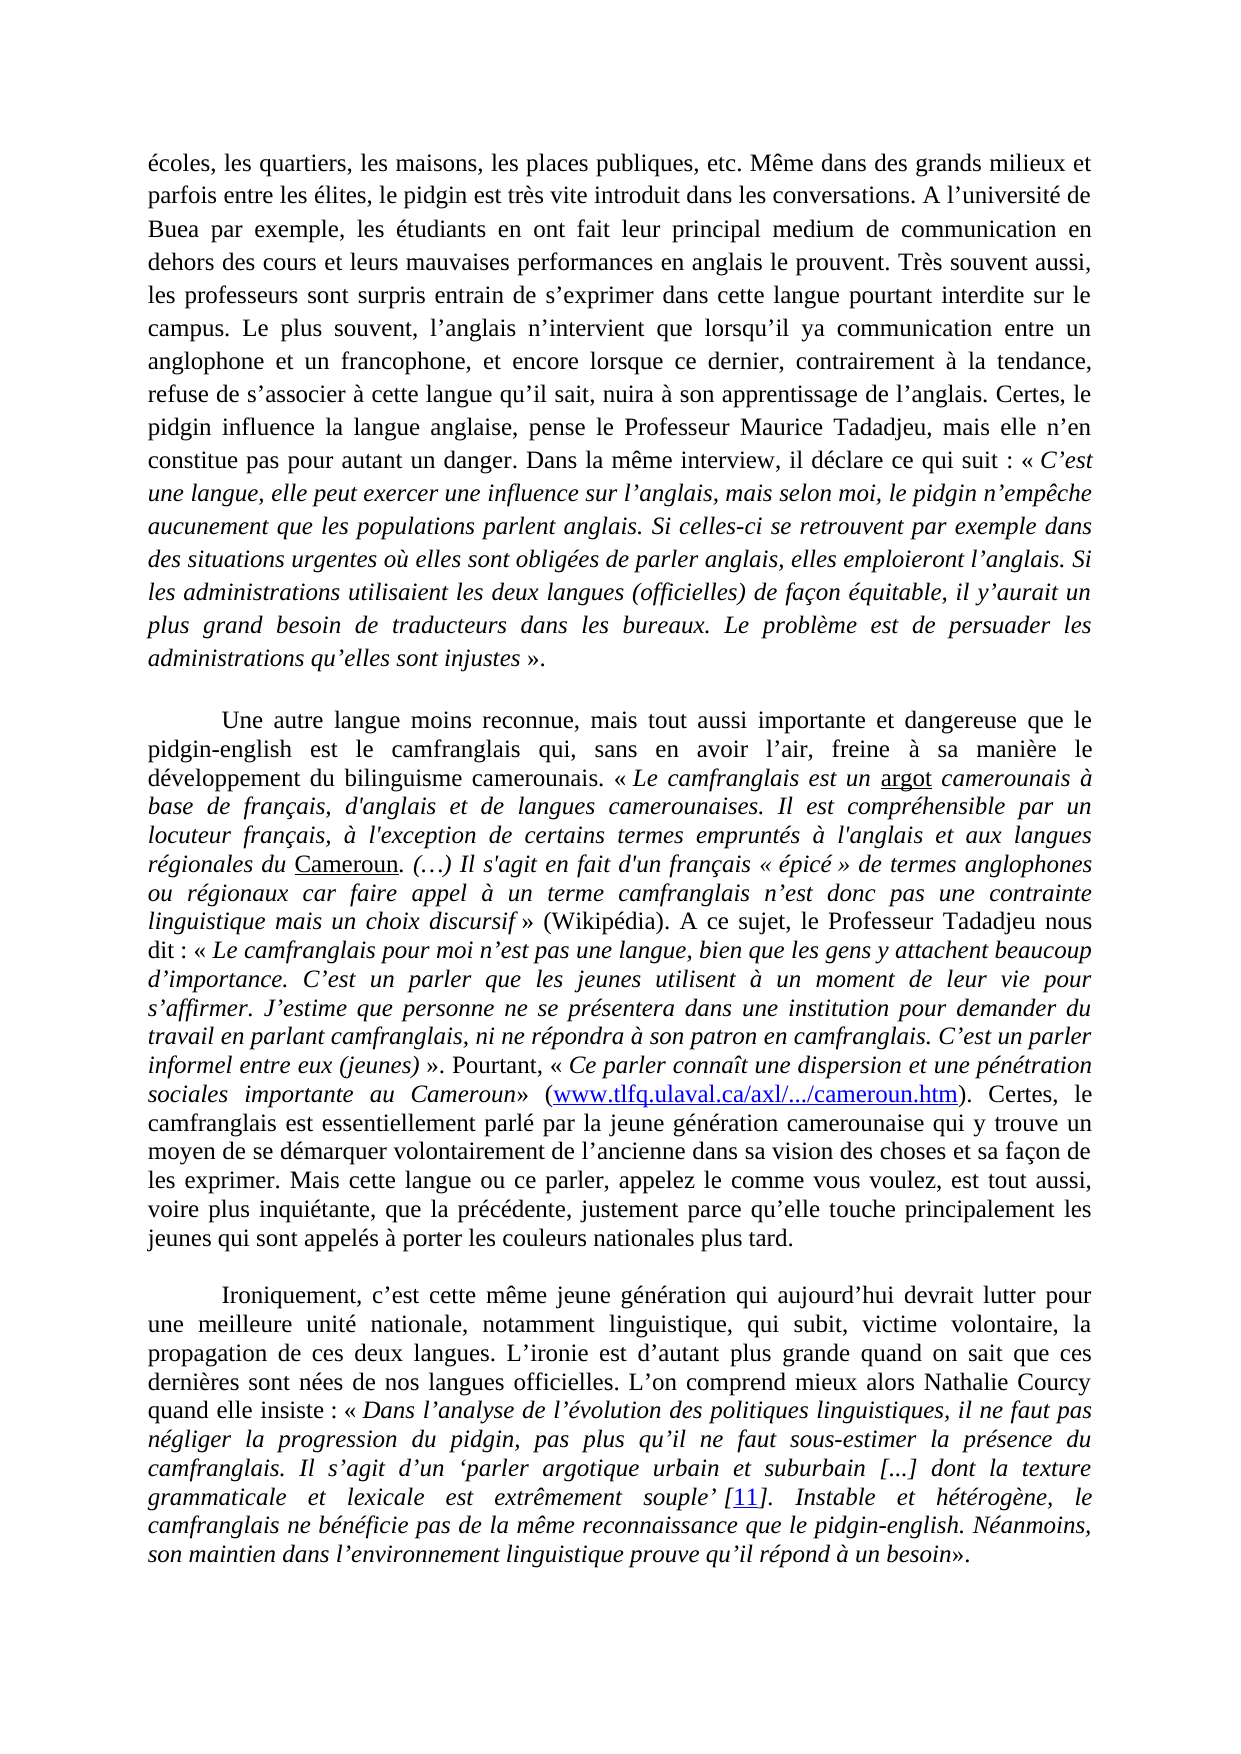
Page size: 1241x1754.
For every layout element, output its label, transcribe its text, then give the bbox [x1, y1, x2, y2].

text Une autre langue moins reconnue, mais tout aussi importante et dangereuse que le pidgin-english est le camfranglais qui, sans en avoir l’air, freine à sa manière le développement du bilinguisme camerounais. « Le camfranglais est un argot camerounais à base de français, d'anglais et de langues camerounaises. Il est compréhensible par un locuteur français, à l'exception de certains termes empruntés à l'anglais et aux langues régionales du Cameroun. (…) Il s'agit en fait d'un français « épicé » de termes anglophones ou régionaux car faire appel à un terme camfranglais n’est donc pas une contrainte linguistique mais un choix discursif » (Wikipédia). A ce sujet, le Professeur Tadadjeu nous dit : « Le camfranglais pour moi n’est pas une langue, bien que les gens y attachent beaucoup d’importance. C’est un parler que les jeunes utilisent à un moment de leur vie pour s’affirmer. J’estime que personne ne se présentera dans une institution pour demander du travail en parlant camfranglais, ni ne répondra à son patron en camfranglais. C’est un parler informel entre eux (jeunes) ». Pourtant, « Ce parler connaît une dispersion et une pénétration sociales importante au Cameroun» (www.tlfq.ulaval.ca/axl/.../cameroun.htm). Certes, le camfranglais est essentiellement parlé par la jeune génération camerounaise qui y trouve un moyen de se démarquer volontairement de l’ancienne dans sa vision des choses et sa façon de les exprimer. Mais cette langue ou ce parler, appelez le comme vous voulez, est tout aussi, voire plus inquiétante, que la précédente, justement parce qu’elle touche principalement les jeunes qui sont appelés à porter les couleurs nationales plus tard. [148, 705, 1093, 1251]
text Ironiquement, c’est cette même jeune génération qui aujourd’hui devrait lutter pour une meilleure unité nationale, notamment linguistique, qui subit, victime volontaire, la propagation de ces deux langues. L’ironie est d’autant plus grande quand on sait que ces dernières sont nées de nos langues officielles. L’on comprend mieux alors Nathalie Courcy quand elle insiste : « Dans l’analyse de l’évolution des politiques linguistiques, il ne faut pas négliger la progression du pidgin, pas plus qu’il ne faut sous-estimer la présence du camfranglais. Il s’agit d’un ‘parler argotique urbain et suburbain [...] dont la texture grammaticale et lexicale est extrêmement souple’ [11]. Instable et hétérogène, le camfranglais ne bénéficie pas de la même reconnaissance que le pidgin-english. Néanmoins, son maintien dans l’environnement linguistique prouve qu’il répond à un besoin». [148, 1281, 1093, 1568]
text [148, 148, 1093, 672]
